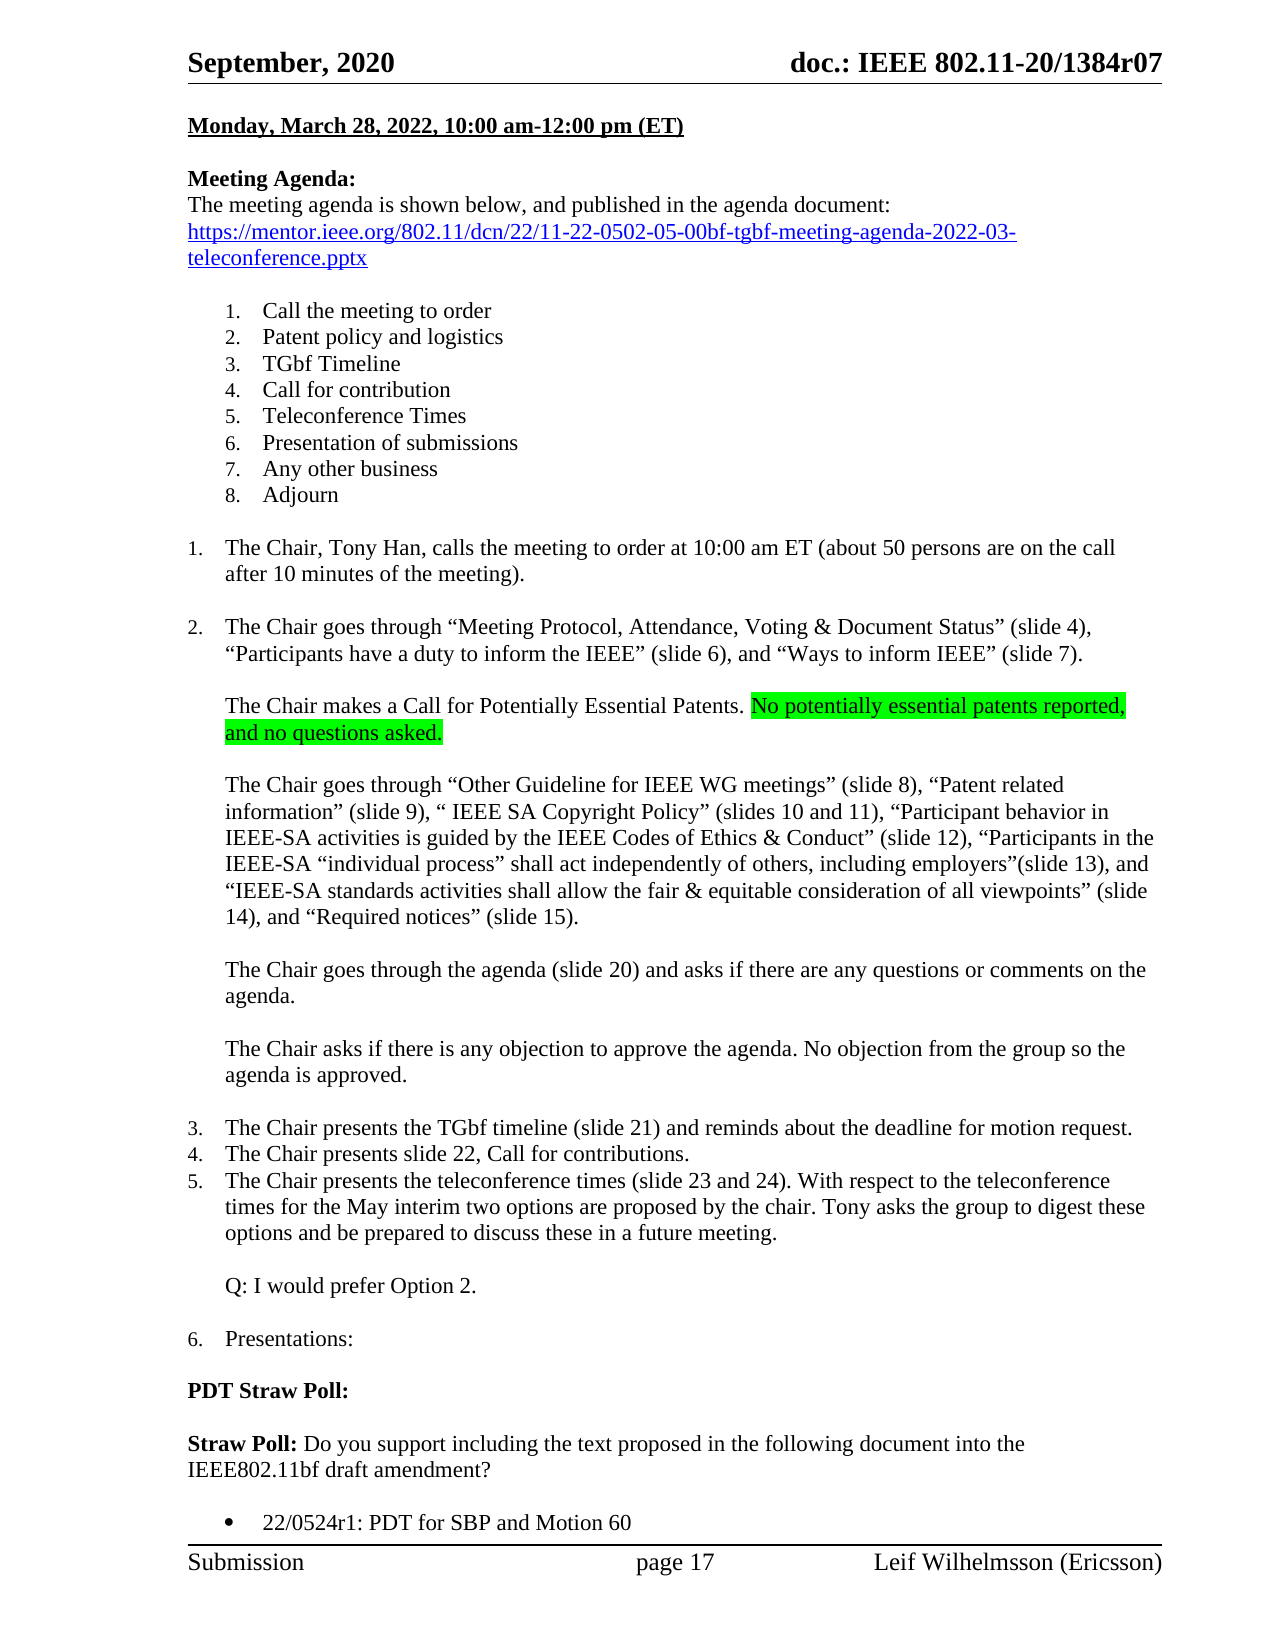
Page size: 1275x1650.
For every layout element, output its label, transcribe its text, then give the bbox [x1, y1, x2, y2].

list Call for contribution [225, 376, 1162, 402]
list The Chair presents the TGbf timeline (slide 21) and reminds about the deadline for motion request. [187, 1114, 1162, 1140]
text Monday, March 28, 2022, 10:00 am-12:00 pm (ET) [187, 112, 1162, 139]
text The meeting agenda is shown below, and published in the agenda document: [187, 192, 1162, 218]
text https://mentor.ieee.org/802.11/dcn/22/11-22-0502-05-00bf-tgbf-meeting-agenda-2022-03-teleconference.pptx [187, 218, 1162, 271]
list The Chair goes through “Meeting Protocol, Attendance, Voting & Document Status” (slide 4), “Participants have a duty to inform the IEEE” (slide 6), and “Ways to inform IEEE” (slide 7). [187, 613, 1162, 666]
text The Chair asks if there is any objection to approve the agenda. No objection from the group so the agenda is approved. [225, 1035, 1162, 1088]
list Presentation of submissions [225, 429, 1162, 455]
list Patent policy and logistics [225, 323, 1162, 350]
list Presentations: [187, 1325, 1162, 1351]
list Q: I would prefer Option 2. [225, 1272, 1162, 1298]
list Adjourn [225, 481, 1162, 508]
list Call the meeting to order [225, 297, 1162, 323]
list Any other business [225, 455, 1162, 481]
text The Chair goes through the agenda (slide 20) and asks if there are any questions or comments on the agenda. [225, 956, 1162, 1008]
list The Chair presents the teleconference times (slide 23 and 24). With respect to the teleconference times for the May interim two options are proposed by the chair. Tony asks the group to digest these options and be prepared to discuss these in a future meeting. [187, 1167, 1162, 1246]
list The Chair, Tony Han, calls the meeting to order at 10:00 am ET (about 50 persons are on the call after 10 minutes of the meeting). [187, 534, 1162, 587]
text Straw Poll: Do you support including the text proposed in the following document into the IEEE802.11bf draft amendment? [187, 1430, 1162, 1483]
text The Chair goes through “Other Guideline for IEEE WG meetings” (slide 8), “Patent related information” (slide 9), “ IEEE SA Copyright Policy” (slides 10 and 11), “Participant behavior in IEEE-SA activities is guided by the IEEE Codes of Ethics & Conduct” (slide 12), “Participants in the IEEE-SA “individual process” shall act independently of others, including employers”(slide 13), and “IEEE-SA standards activities shall allow the fair & equitable consideration of all viewpoints” (slide 14), and “Required notices” (slide 15). [225, 771, 1162, 929]
list Teleconference Times [225, 402, 1162, 429]
list The Chair presents slide 22, Call for contributions. [187, 1140, 1162, 1167]
text Meeting Agenda: [187, 165, 1162, 192]
list The Chair makes a Call for Potentially Essential Patents. No potentially essential patents reported, and no questions asked. [225, 692, 1162, 745]
list TGbf Timeline [225, 350, 1162, 376]
list 22/0524r1: PDT for SBP and Motion 60 [225, 1509, 1162, 1536]
text PDT Straw Poll: [187, 1377, 1162, 1404]
